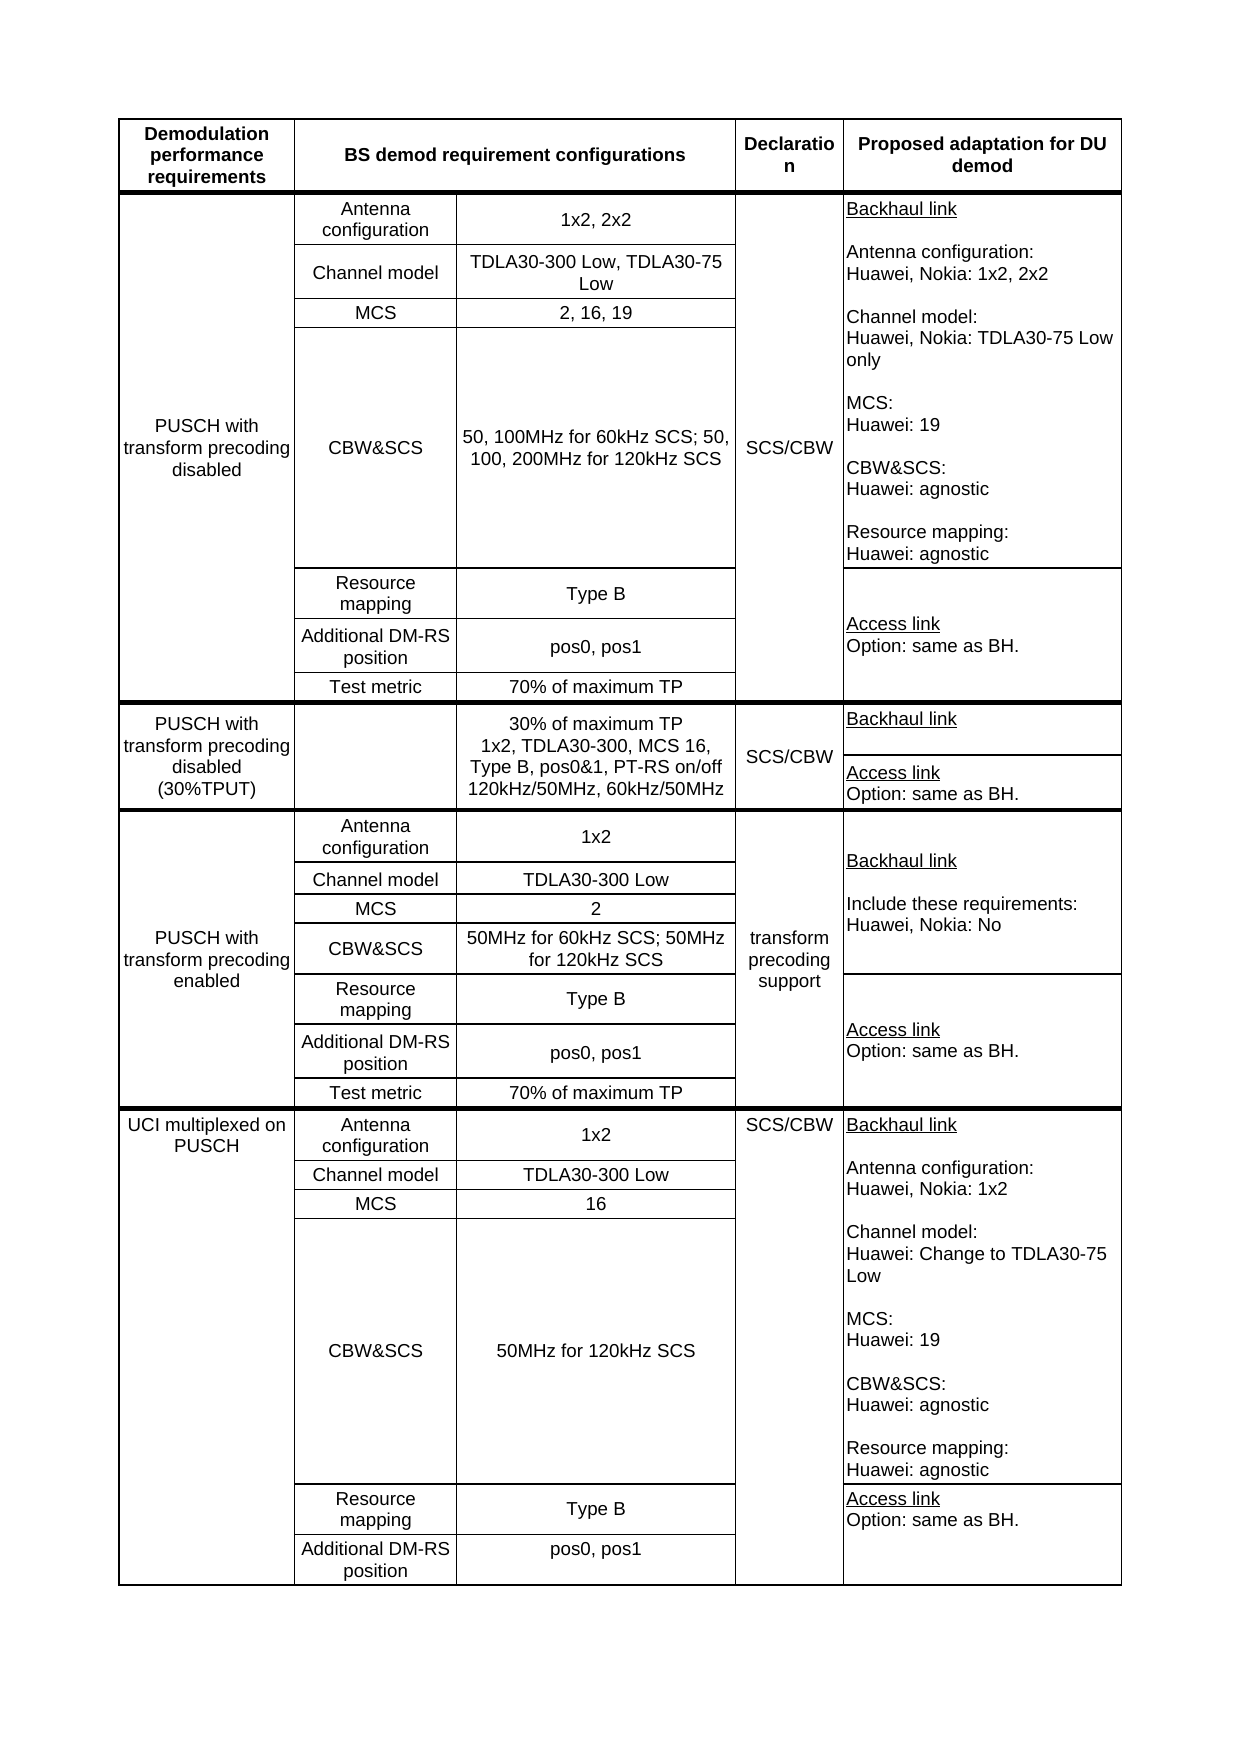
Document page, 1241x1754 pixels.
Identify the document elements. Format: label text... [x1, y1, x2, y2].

table_cell 1x2 [457, 1111, 735, 1159]
table_cell CBW&SCS [295, 1219, 456, 1483]
table_cell Backhaul link [844, 705, 1121, 754]
table_cell Backhaul link Antenna configuration: Huawei, Nokia: 1x2, 2x2 Channel model: Huawei, Nokia: TDLA30-75 Low only MCS: Huawei: 19 CBW&SCS: Huawei: agnostic Resource mapping: Huawei: agnostic [844, 195, 1121, 567]
table_cell TDLA30-300 Low, TDLA30-75 Low [457, 245, 735, 297]
table_cell Type B [457, 975, 735, 1023]
table_cell SCS/CBW [736, 195, 843, 700]
table_cell 1x2 [457, 812, 735, 861]
table_cell UCI multiplexed on PUSCH [120, 1111, 294, 1584]
table_cell TDLA30-300 Low [457, 1161, 735, 1188]
table_cell PUSCH with transform precoding disabled (30%TPUT) [120, 705, 294, 808]
table_cell Antenna configuration [295, 812, 456, 861]
table_cell Backhaul link Antenna configuration: Huawei, Nokia: 1x2 Channel model: Huawei: Change to TDLA30-75 Low MCS: Huawei: 19 CBW&SCS: Huawei: agnostic Resource mapping: Huawei: agnostic [844, 1111, 1121, 1483]
table_cell PUSCH with transform precoding disabled [120, 195, 294, 700]
table_cell Resource mapping [295, 569, 456, 618]
table_cell Channel model [295, 863, 456, 893]
table_cell Additional DM-RS position [295, 1025, 456, 1077]
table_cell 50, 100MHz for 60kHz SCS; 50, 100, 200MHz for 120kHz SCS [457, 328, 735, 567]
table_cell Access link Option: same as BH. [844, 975, 1121, 1106]
table_cell Access link Option: same as BH. [844, 569, 1121, 700]
table_cell MCS [295, 1190, 456, 1217]
table_cell 2, 16, 19 [457, 299, 735, 326]
table_cell 50MHz for 120kHz SCS [457, 1219, 735, 1483]
table_cell TDLA30-300 Low [457, 863, 735, 893]
table_cell Additional DM-RS position [295, 619, 456, 671]
table_cell Test metric [295, 1079, 456, 1106]
table_cell 70% of maximum TP [457, 673, 735, 700]
table_cell 50MHz for 60kHz SCS; 50MHz for 120kHz SCS [457, 924, 735, 973]
table_cell Channel model [295, 245, 456, 297]
table_cell SCS/CBW [736, 705, 843, 808]
table_header Proposed adaptation for DU demod [844, 120, 1121, 190]
table_cell Test metric [295, 673, 456, 700]
table_cell Resource mapping [295, 1485, 456, 1533]
table_cell 2 [457, 895, 735, 922]
table_cell Type B [457, 569, 735, 618]
table_cell PUSCH with transform precoding enabled [120, 812, 294, 1106]
table_cell transform precoding support [736, 812, 843, 1106]
table_cell 16 [457, 1190, 735, 1217]
table_cell SCS/CBW [736, 1111, 843, 1584]
table_cell [295, 705, 456, 808]
table_cell Channel model [295, 1161, 456, 1188]
table_cell MCS [295, 299, 456, 326]
table_cell Antenna configuration [295, 1111, 456, 1159]
table_cell Backhaul link Include these requirements: Huawei, Nokia: No [844, 812, 1121, 973]
table_cell pos0, pos1 [457, 619, 735, 671]
table_cell Access link Option: same as BH. [844, 756, 1121, 808]
table_cell Antenna configuration [295, 195, 456, 244]
table_header Declaration [736, 120, 843, 190]
table_cell Access link Option: same as BH. [844, 1485, 1121, 1584]
table_cell 1x2, 2x2 [457, 195, 735, 244]
table_cell 70% of maximum TP [457, 1079, 735, 1106]
table_cell Type B [457, 1485, 735, 1533]
table_cell pos0, pos1 [457, 1025, 735, 1077]
table_header Demodulation performance requirements [120, 120, 294, 190]
table_header BS demod requirement configurations [295, 120, 735, 190]
table_cell Resource mapping [295, 975, 456, 1023]
table_cell MCS [295, 895, 456, 922]
table_cell CBW&SCS [295, 328, 456, 567]
table_cell 30% of maximum TP 1x2, TDLA30-300, MCS 16, Type B, pos0&1, PT-RS on/off 120kHz/50MHz, 60kHz/50MHz [457, 705, 735, 808]
table_cell Additional DM-RS position [295, 1535, 456, 1584]
table_cell pos0, pos1 [457, 1535, 735, 1584]
table_cell CBW&SCS [295, 924, 456, 973]
